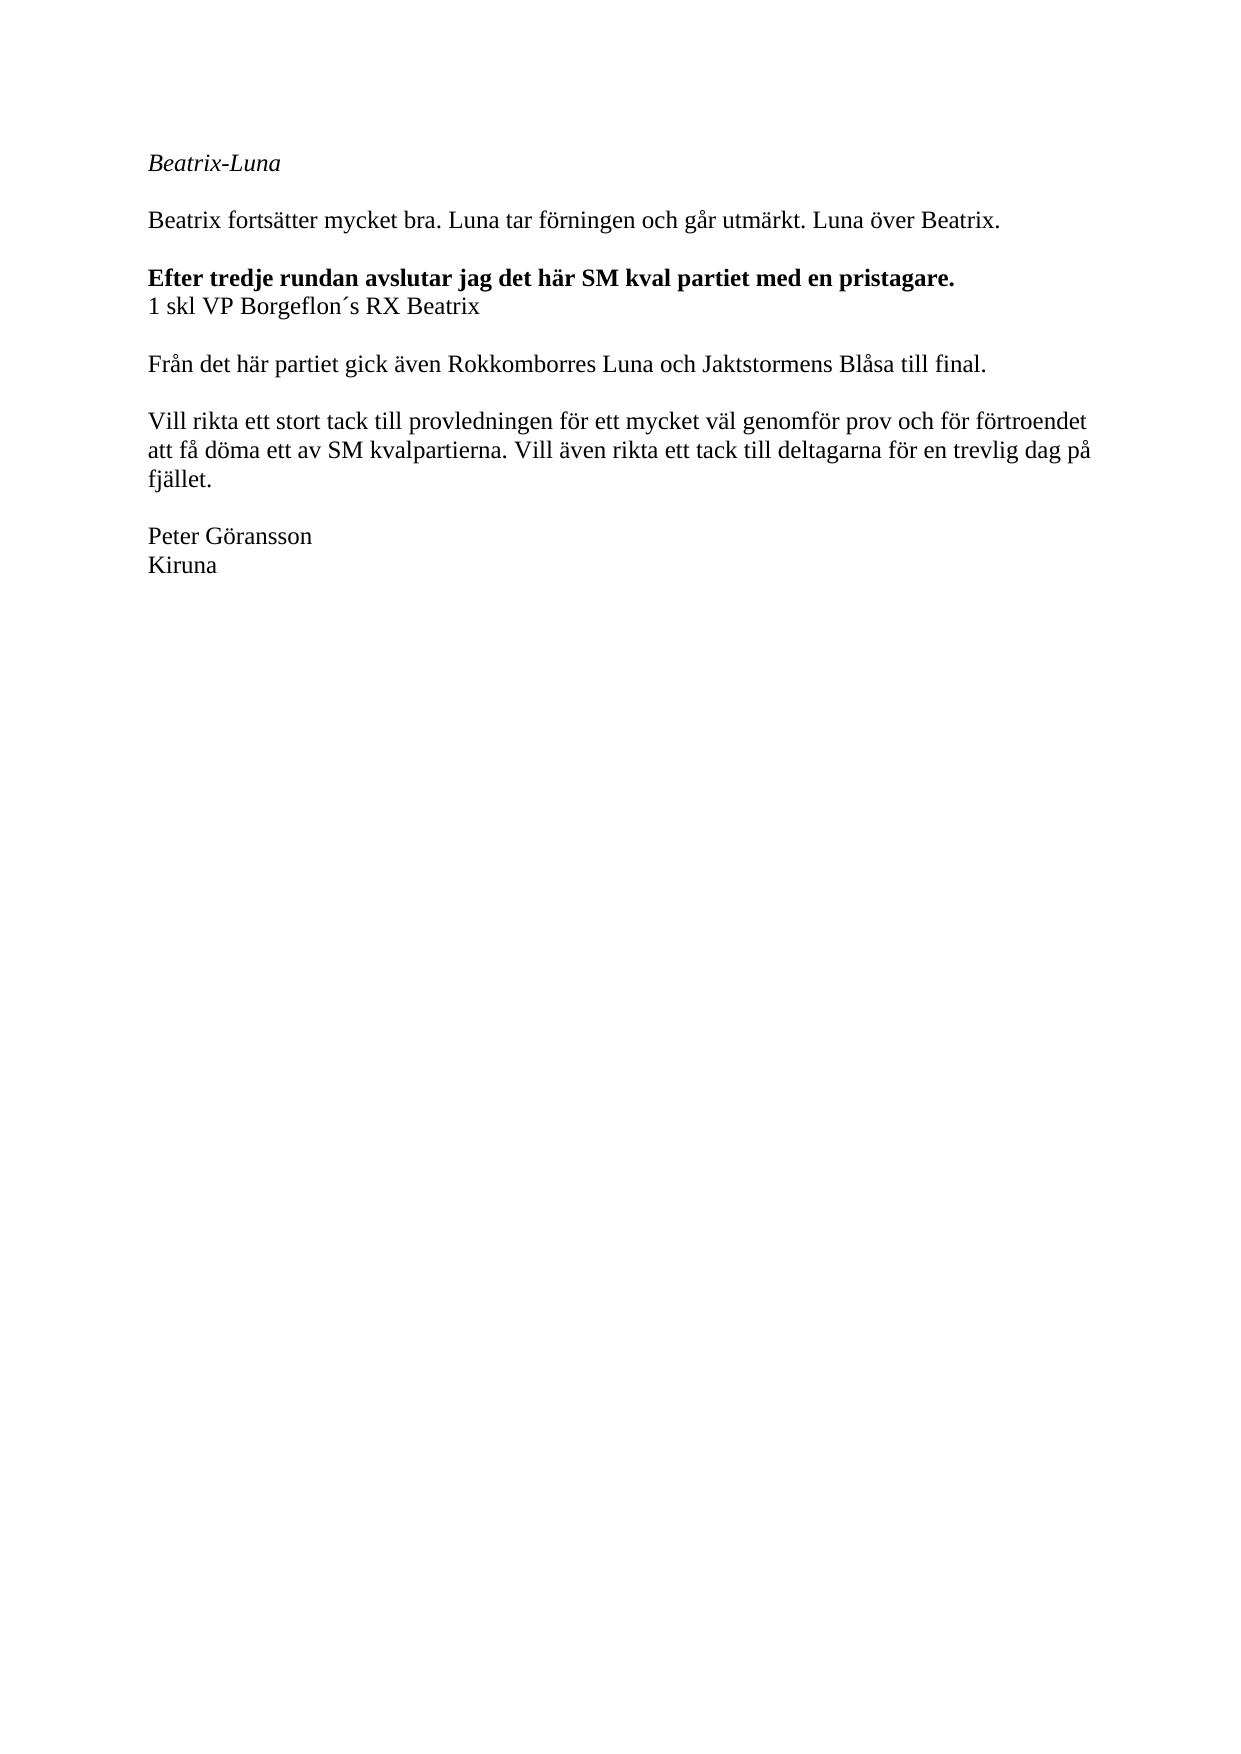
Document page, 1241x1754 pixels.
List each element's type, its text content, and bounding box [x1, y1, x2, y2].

text Beatrix-Luna [148, 148, 1093, 176]
text Vill rikta ett stort tack till provledningen för ett mycket väl genomför prov och för förtroendet att få döma ett av SM kvalpartierna. Vill även rikta ett tack till deltagarna för en trevlig dag på fjället. [148, 406, 1093, 493]
text Beatrix fortsätter mycket bra. Luna tar förningen och går utmärkt. Luna över Beatrix. [148, 205, 1093, 234]
text 1 skl VP Borgeflon´s RX Beatrix [148, 291, 1093, 320]
text Kiruna [148, 550, 1093, 579]
text Efter tredje rundan avslutar jag det här SM kval partiet med en pristagare. [148, 263, 1093, 291]
text Peter Göransson [148, 521, 1093, 550]
text Från det här partiet gick även Rokkomborres Luna och Jaktstormens Blåsa till final. [148, 349, 1093, 378]
